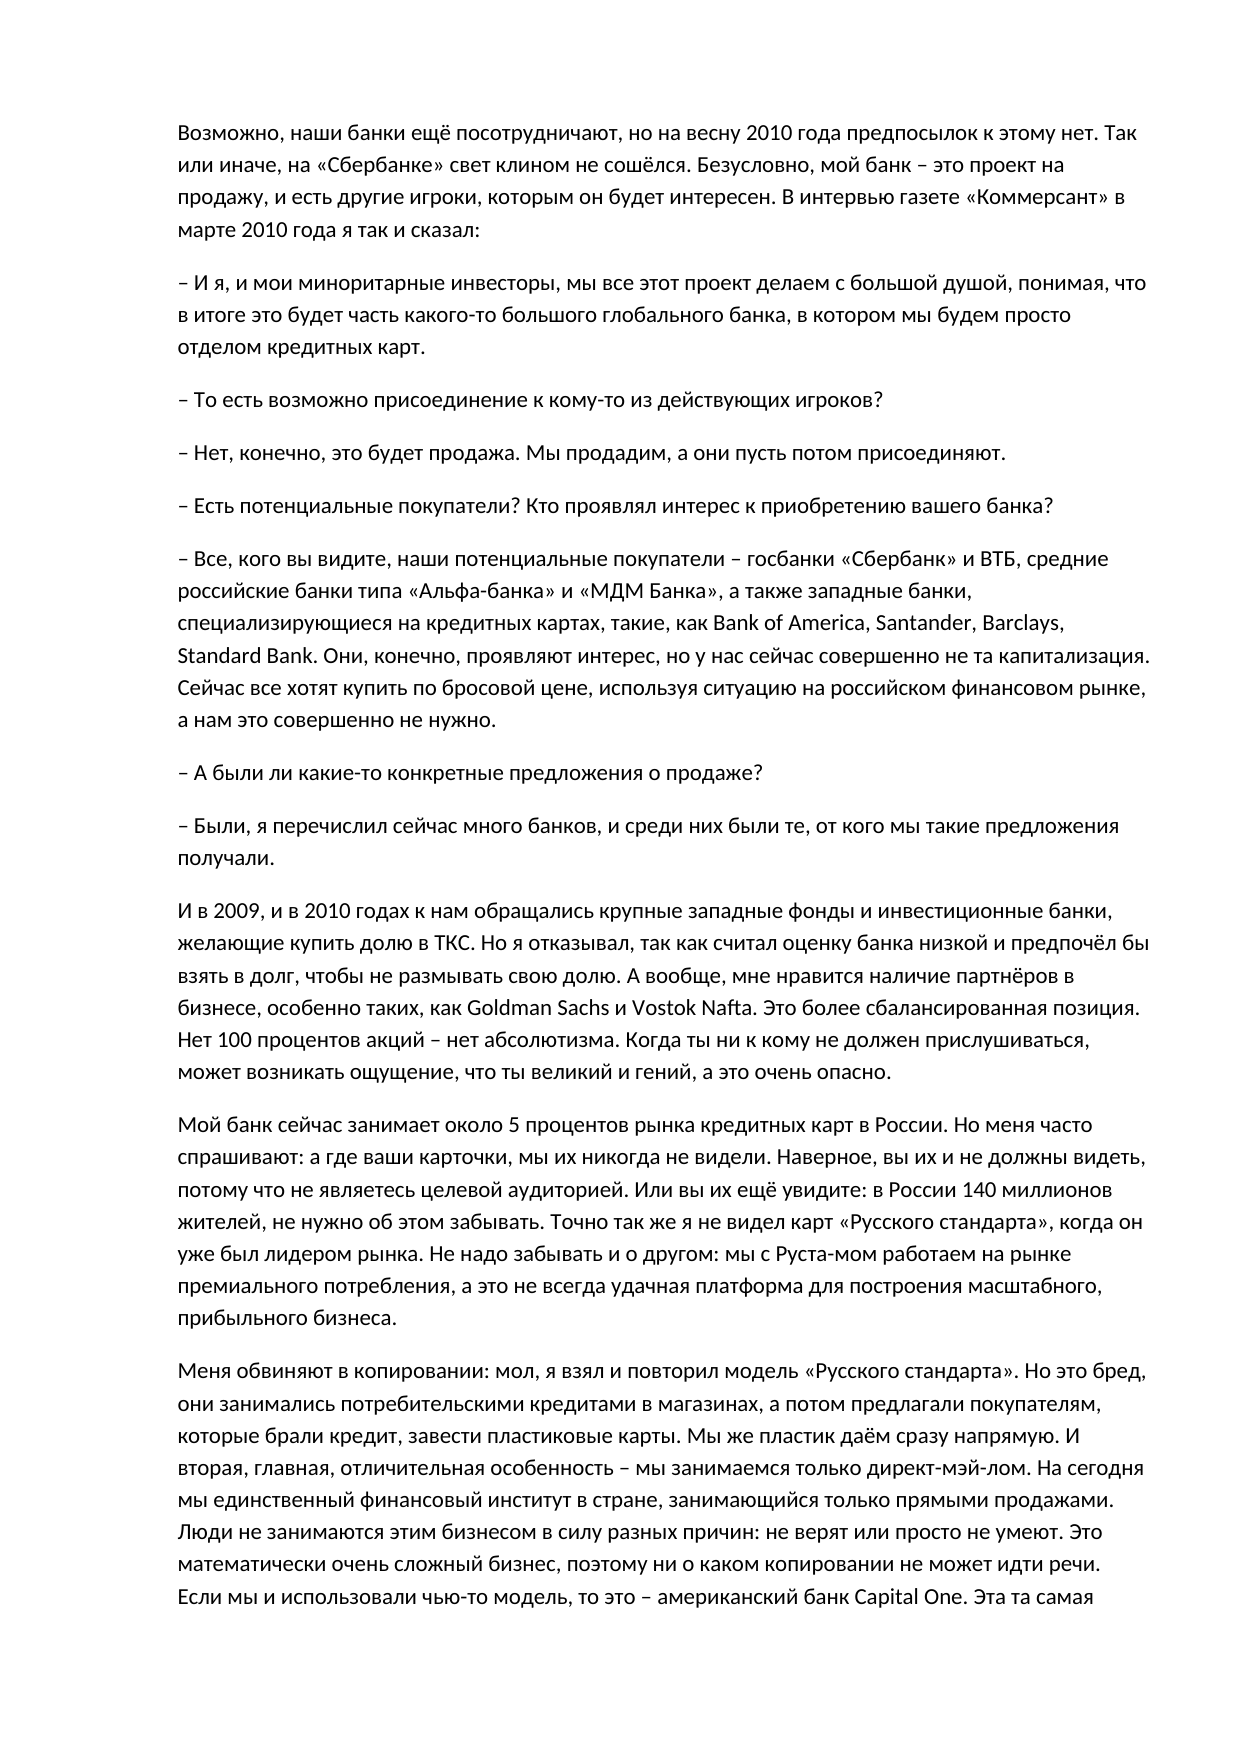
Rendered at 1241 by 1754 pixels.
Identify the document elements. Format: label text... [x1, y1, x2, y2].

text И в 2009, и в 2010 годах к нам обращались крупные западные фонды и инвестиционные банки, желающие купить долю в ТКС. Но я отказывал, так как считал оценку банка низкой и предпочёл бы взять в долг, чтобы не размывать свою долю. А вообще, мне нравится наличие партнёров в бизнесе, особенно таких, как Goldman Sachs и Vostok Nafta. Это более сбалансированная позиция. Нет 100 процентов акций – нет абсолютизма. Когда ты ни к кому не должен прислушиваться, может возникать ощущение, что ты великий и гений, а это очень опасно. [177, 896, 1152, 1085]
text – Нет, конечно, это будет продажа. Мы продадим, а они пусть потом присоединяют. [177, 438, 1152, 466]
text – И я, и мои миноритарные инвесторы, мы все этот проект делаем с большой душой, понимая, что в итоге это будет часть какого-то большого глобального банка, в котором мы будем просто отделом кредитных карт. [177, 268, 1152, 360]
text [177, 1356, 1152, 1610]
text Мой банк сейчас занимает около 5 процентов рынка кредитных карт в России. Но меня часто спрашивают: а где ваши карточки, мы их никогда не видели. Наверное, вы их и не должны видеть, потому что не являетесь целевой аудиторией. Или вы их ещё увидите: в России 140 миллионов жителей, не нужно об этом забывать. Точно так же я не видел карт «Русского стандарта», когда он уже был лидером рынка. Не надо забывать и о другом: мы с Руста-мом работаем на рынке премиального потребления, а это не всегда удачная платформа для построения масштабного, прибыльного бизнеса. [177, 1110, 1152, 1331]
text – То есть возможно присоединение к кому-то из действующих игроков? [177, 385, 1152, 413]
text – Были, я перечислил сейчас много банков, и среди них были те, от кого мы такие предложения получали. [177, 811, 1152, 871]
text – Все, кого вы видите, наши потенциальные покупатели – госбанки «Сбербанк» и ВТБ, средние российские банки типа «Альфа-банка» и «МДМ Банка», а также западные банки, специализирующиеся на кредитных картах, такие, как Bank of America, Santander, Barclays, Standard Bank. Они, конечно, проявляют интерес, но у нас сейчас совершенно не та капитализация. Сейчас все хотят купить по бросовой цене, используя ситуацию на российском финансовом рынке, а нам это совершенно не нужно. [177, 544, 1152, 733]
text – Есть потенциальные покупатели? Кто проявлял интерес к приобретению вашего банка? [177, 491, 1152, 519]
text Возможно, наши банки ещё посотрудничают, но на весну 2010 года предпосылок к этому нет. Так или иначе, на «Сбербанке» свет клином не сошёлся. Безусловно, мой банк – это проект на продажу, и есть другие игроки, которым он будет интересен. В интервью газете «Коммерсант» в марте 2010 года я так и сказал: [177, 118, 1152, 243]
text – А были ли какие-то конкретные предложения о продаже? [177, 758, 1152, 786]
